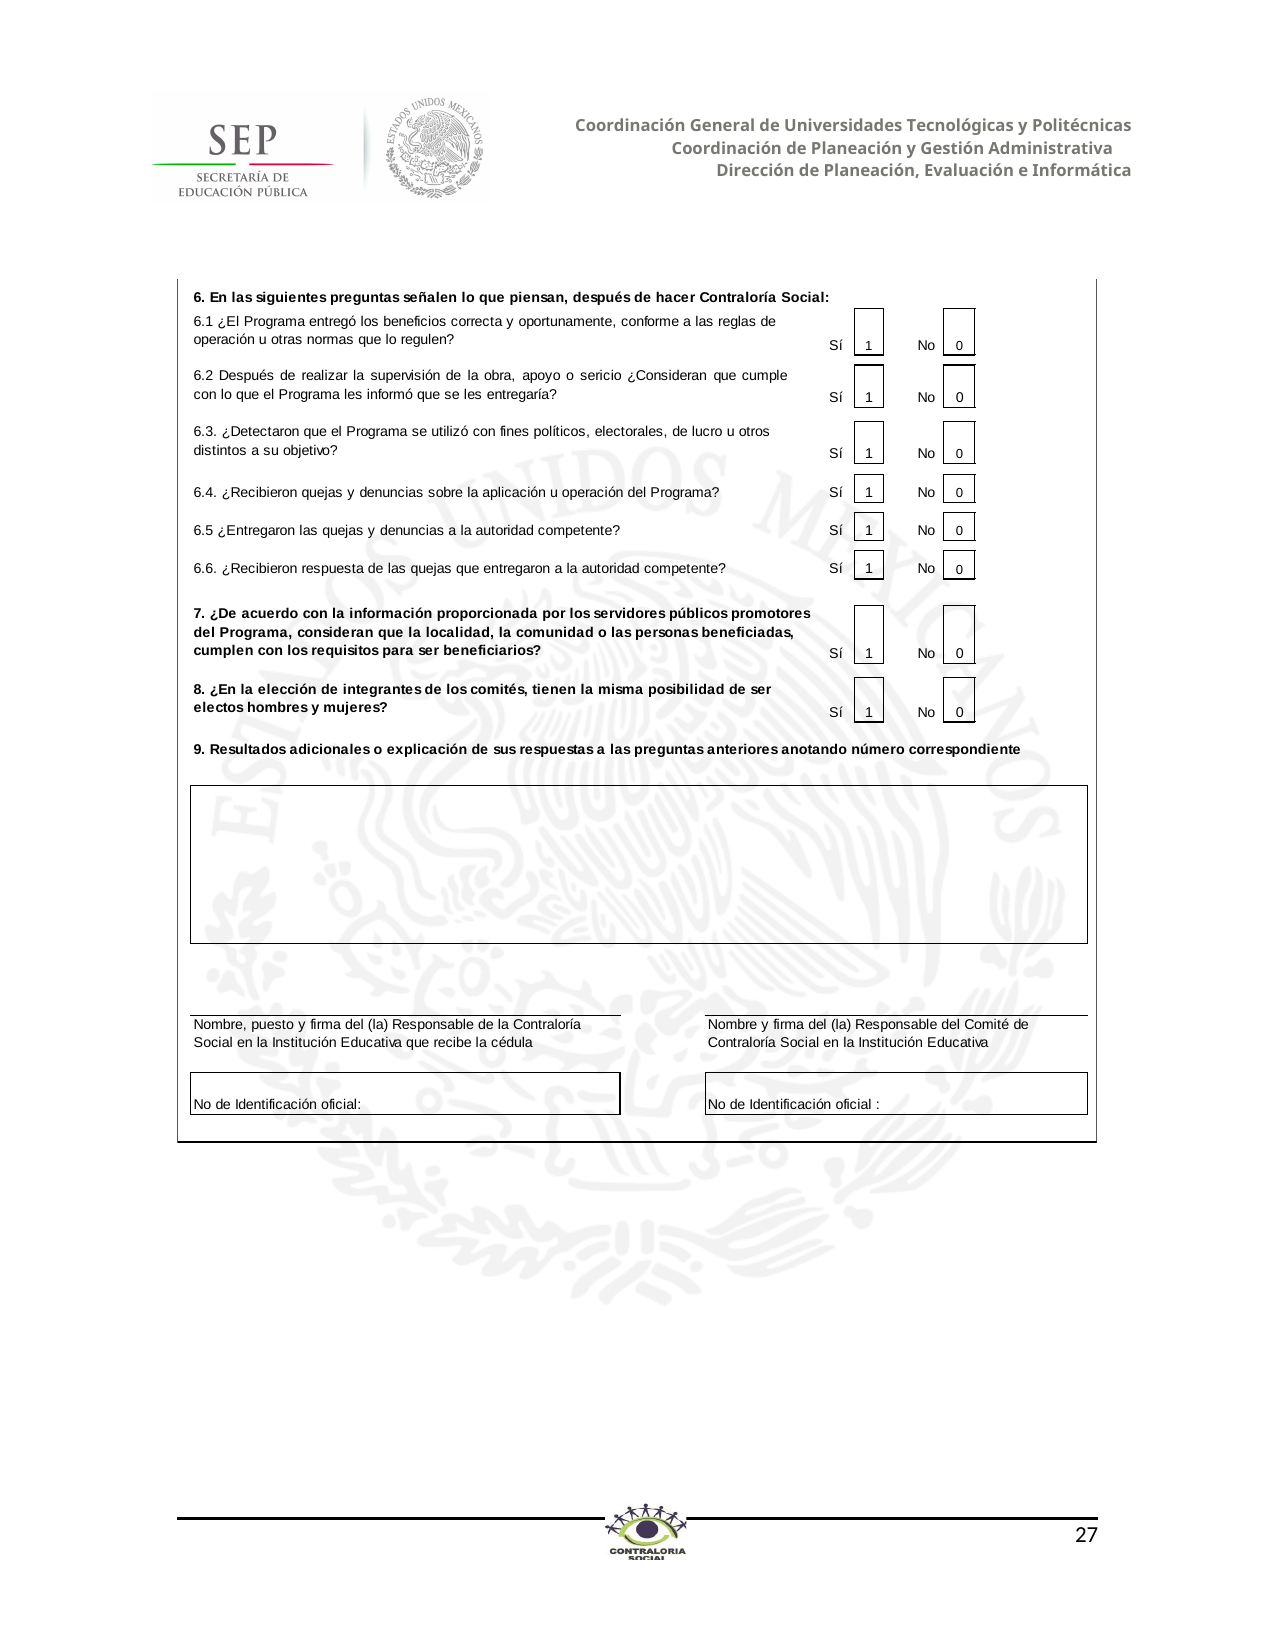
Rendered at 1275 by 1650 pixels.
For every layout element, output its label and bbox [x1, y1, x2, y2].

picture [178, 388, 1096, 1141]
picture [152, 91, 492, 202]
picture [605, 1503, 687, 1560]
picture [855, 388, 883, 407]
picture [163, 388, 1112, 1380]
picture [944, 388, 974, 407]
